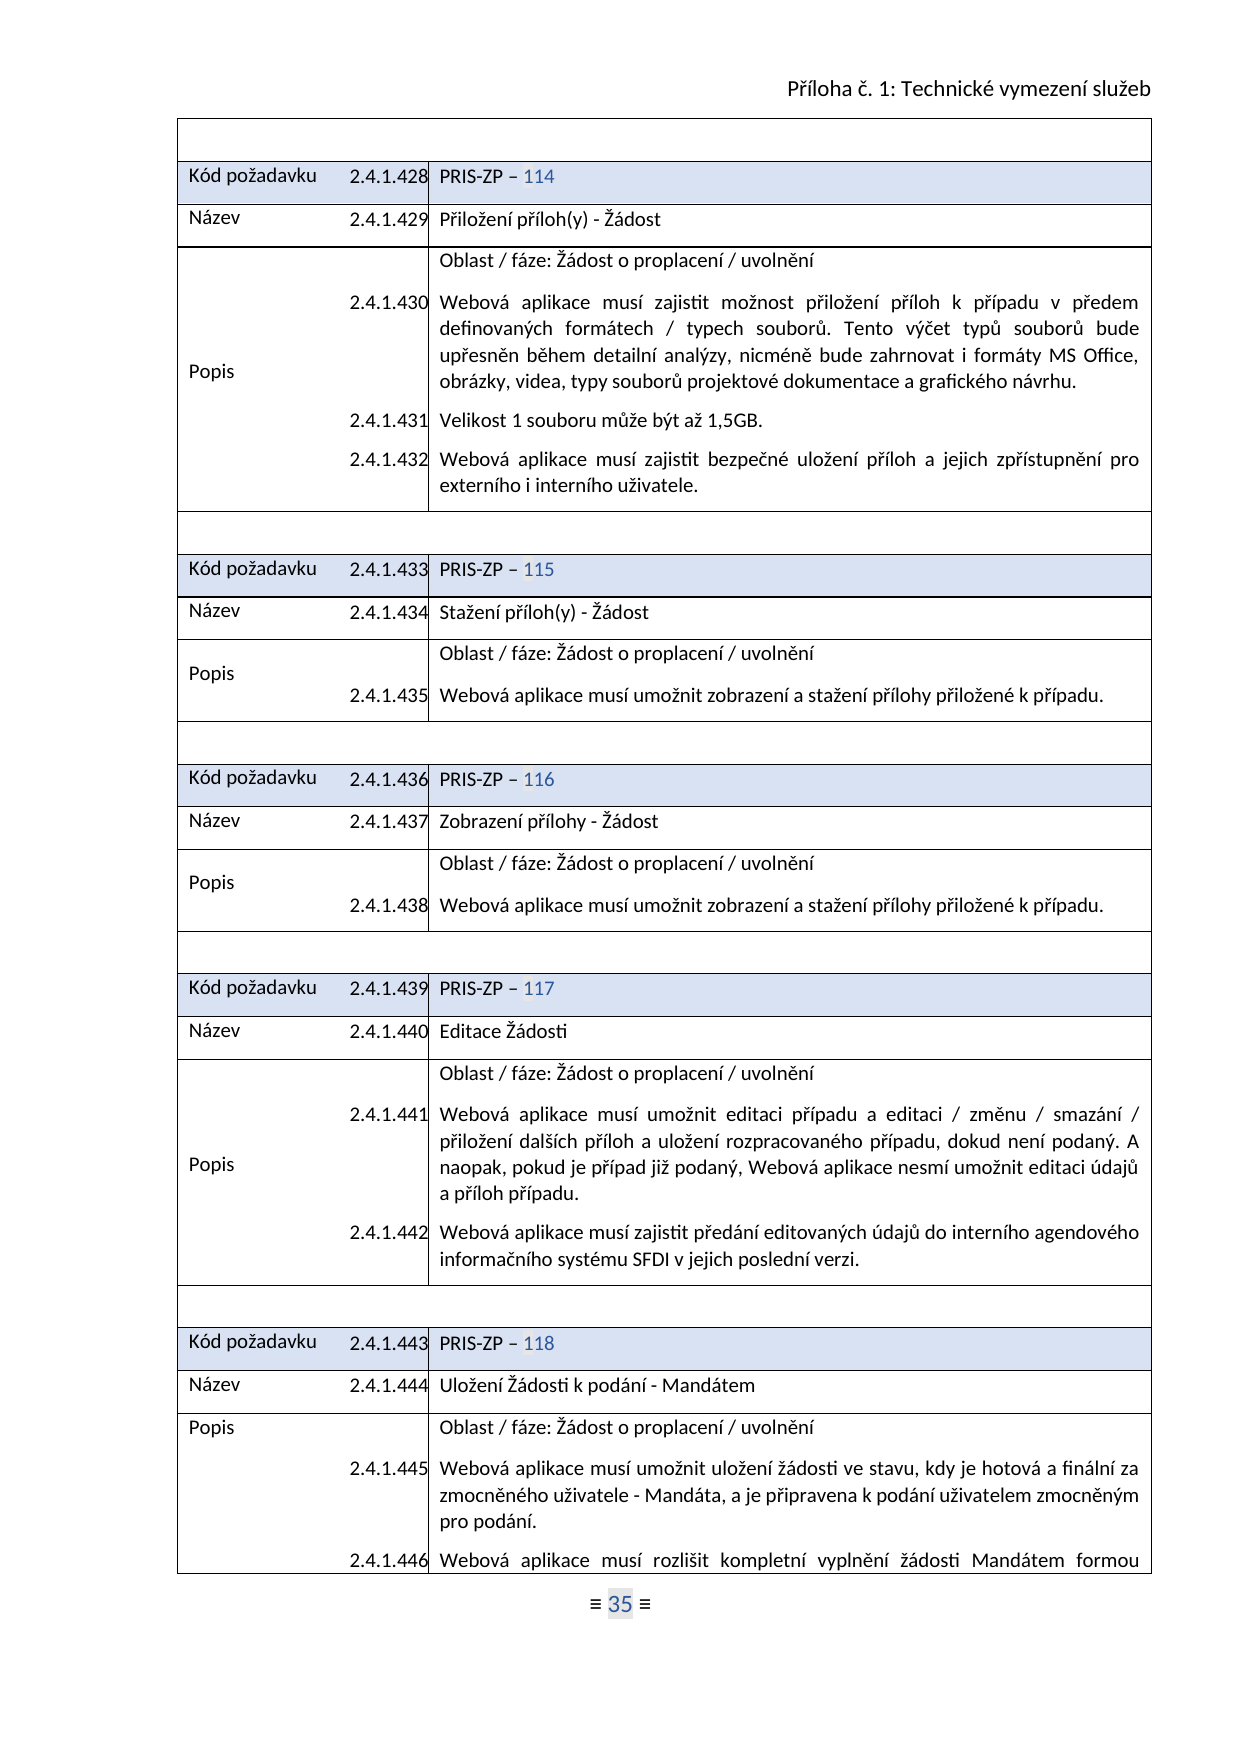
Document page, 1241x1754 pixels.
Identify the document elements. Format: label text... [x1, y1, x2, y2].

table_cell Kód požadavku [178, 974, 428, 1016]
table_cell [178, 512, 428, 554]
table_cell Název [178, 1017, 428, 1059]
table_cell Popis [178, 1060, 428, 1285]
table_cell Kód požadavku [178, 765, 428, 806]
table_cell Uložení Žádosti k podání - Mandátem [429, 1371, 1151, 1413]
table_cell Název [178, 1371, 428, 1413]
table_cell Popis [178, 850, 428, 931]
table_cell [178, 1286, 428, 1327]
table_cell Popis [178, 1414, 428, 1573]
table_cell [178, 119, 428, 161]
table_cell Stažení příloh(y) - Žádost [429, 598, 1151, 639]
table_cell Zobrazení přílohy - Žádost [429, 807, 1151, 849]
table_cell Popis [178, 640, 428, 721]
table_cell Popis [178, 248, 428, 511]
table_cell Oblast / fáze: Žádost o proplacení / uvolnění Webová aplikace musí umožnit zobrazení a stažení přílohy přiložené k případu. [429, 850, 1151, 931]
table_cell Editace Žádosti [429, 1017, 1151, 1059]
table_cell Kód požadavku [178, 1328, 428, 1370]
table_cell Název [178, 598, 428, 639]
table_cell Oblast / fáze: Žádost o proplacení / uvolnění Webová aplikace musí umožnit zobrazení a stažení přílohy přiložené k případu. [429, 640, 1151, 721]
table_cell Oblast / fáze: Žádost o proplacení / uvolnění Webová aplikace musí zajistit možnost přiložení příloh k případu v předem definovaných formátech / typech souborů. Tento výčet typů souborů bude upřesněn během detailní analýzy, nicméně bude zahrnovat i formáty MS Office, obrázky, videa, typy souborů projektové dokumentace a grafického návrhu. Velikost 1 souboru může být až 1,5GB. Webová aplikace musí zajistit bezpečné uložení příloh a jejich zpřístupnění pro externího i interního uživatele. [429, 248, 1151, 511]
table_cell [429, 1414, 1151, 1573]
table_cell Kód požadavku [178, 162, 428, 203]
table_cell [428, 119, 1151, 161]
table_cell [428, 722, 1151, 763]
table_cell [428, 932, 1151, 973]
table_cell [178, 722, 428, 763]
table_cell Název [178, 205, 428, 246]
table_cell Přiložení příloh(y) - Žádost [429, 205, 1151, 246]
table_cell [178, 932, 428, 973]
table_cell [428, 1286, 1151, 1327]
table_cell [428, 512, 1151, 554]
table_cell Název [178, 807, 428, 849]
table_cell Oblast / fáze: Žádost o proplacení / uvolnění Webová aplikace musí umožnit editaci případu a editaci / změnu / smazání / přiložení dalších příloh a uložení rozpracovaného případu, dokud není podaný. A naopak, pokud je případ již podaný, Webová aplikace nesmí umožnit editaci údajů a příloh případu. Webová aplikace musí zajistit předání editovaných údajů do interního agendového informačního systému SFDI v jejich poslední verzi. [429, 1060, 1151, 1285]
table_cell Kód požadavku [178, 555, 428, 596]
